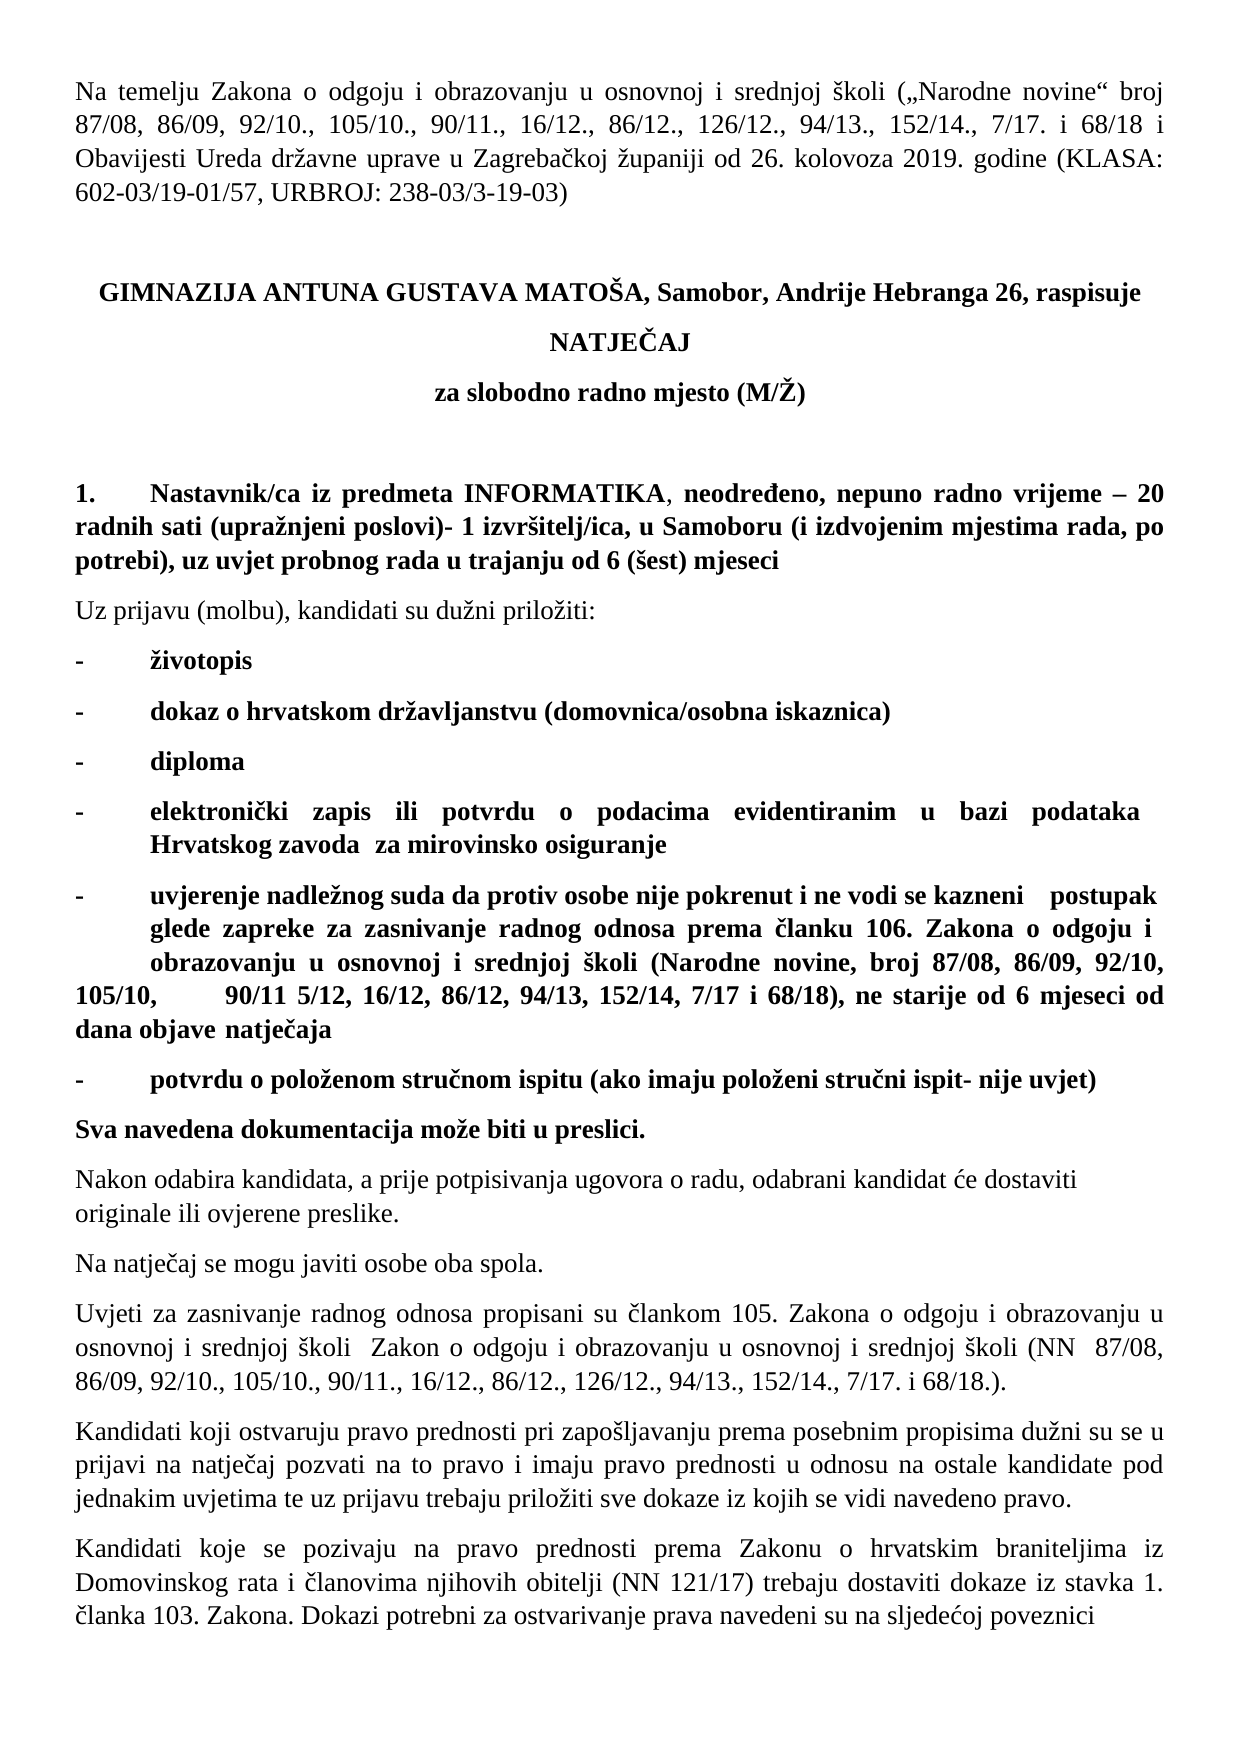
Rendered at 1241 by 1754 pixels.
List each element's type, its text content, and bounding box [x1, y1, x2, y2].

text Sva navedena dokumentacija može biti u preslici. [75, 1113, 1165, 1144]
text Uz prijavu (molbu), kandidati su dužni priložiti: [75, 594, 1165, 625]
text Nakon odabira kandidata, a prije potpisivanja ugovora o radu, odabrani kandidat će dostaviti originale ili ovjerene preslike. [75, 1163, 1165, 1228]
text Kandidati koje se pozivaju na pravo prednosti prema Zakonu o hrvatskim braniteljima iz Domovinskog rata i članovima njihovih obitelji (NN 121/17) trebaju dostaviti dokaze iz stavka 1. članka 103. Zakona. Dokazi potrebni za ostvarivanje prava navedeni su na sljedećoj poveznici [75, 1532, 1165, 1630]
text NATJEČAJ [75, 326, 1165, 357]
text Uvjeti za zasnivanje radnog odnosa propisani su člankom 105. Zakona o odgoju i obrazovanju u osnovnoj i srednjoj školi Zakon o odgoju i obrazovanju u osnovnoj i srednjoj školi (NN 87/08, 86/09, 92/10., 105/10., 90/11., 16/12., 86/12., 126/12., 94/13., 152/14., 7/17. i 68/18.). [75, 1297, 1165, 1396]
text - elektronički zapis ili potvrdu o podacima evidentiranim u bazi podataka Hrvatskog zavoda za mirovinsko osiguranje [75, 795, 1165, 860]
text 1. Nastavnik/ca iz predmeta INFORMATIKA, neodređeno, nepuno radno vrijeme – 20 radnih sati (upražnjeni poslovi)- 1 izvršitelj/ica, u Samoboru (i izdvojenim mjestima rada, po potrebi), uz uvjet probnog rada u trajanju od 6 (šest) mjeseci [75, 477, 1165, 575]
text Na temelju Zakona o odgoju i obrazovanju u osnovnoj i srednjoj školi („Narodne novine“ broj 87/08, 86/09, 92/10., 105/10., 90/11., 16/12., 86/12., 126/12., 94/13., 152/14., 7/17. i 68/18 i Obavijesti Ureda državne uprave u Zagrebačkoj županiji od 26. kolovoza 2019. godine (KLASA: 602-03/19-01/57, URBROJ: 238-03/3-19-03) [75, 75, 1165, 207]
text - potvrdu o položenom stručnom ispitu (ako imaju položeni stručni ispit- nije uvjet) [75, 1063, 1165, 1094]
text za slobodno radno mjesto (M/Ž) [75, 376, 1165, 408]
text - uvjerenje nadležnog suda da protiv osobe nije pokrenut i ne vodi se kazneni postupak glede zapreke za zasnivanje radnog odnosa prema članku 106. Zakona o odgoju i obrazovanju u osnovnoj i srednjoj školi (Narodne novine, broj 87/08, 86/09, 92/10, 105/10, 90/11 5/12, 16/12, 86/12, 94/13, 152/14, 7/17 i 68/18), ne starije od 6 mjeseci od dana objave natječaja [75, 879, 1165, 1044]
text Kandidati koji ostvaruju pravo prednosti pri zapošljavanju prema posebnim propisima dužni su se u prijavi na natječaj pozvati na to pravo i imaju pravo prednosti u odnosu na ostale kandidate pod jednakim uvjetima te uz prijavu trebaju priložiti sve dokaze iz kojih se vidi navedeno pravo. [75, 1415, 1165, 1513]
text - diploma [75, 745, 1165, 776]
text - dokaz o hrvatskom državljanstvu (domovnica/osobna iskaznica) [75, 694, 1165, 726]
text - životopis [75, 644, 1165, 676]
text Na natječaj se mogu javiti osobe oba spola. [75, 1247, 1165, 1278]
text GIMNAZIJA ANTUNA GUSTAVA MATOŠA, Samobor, Andrije Hebranga 26, raspisuje [75, 276, 1165, 307]
